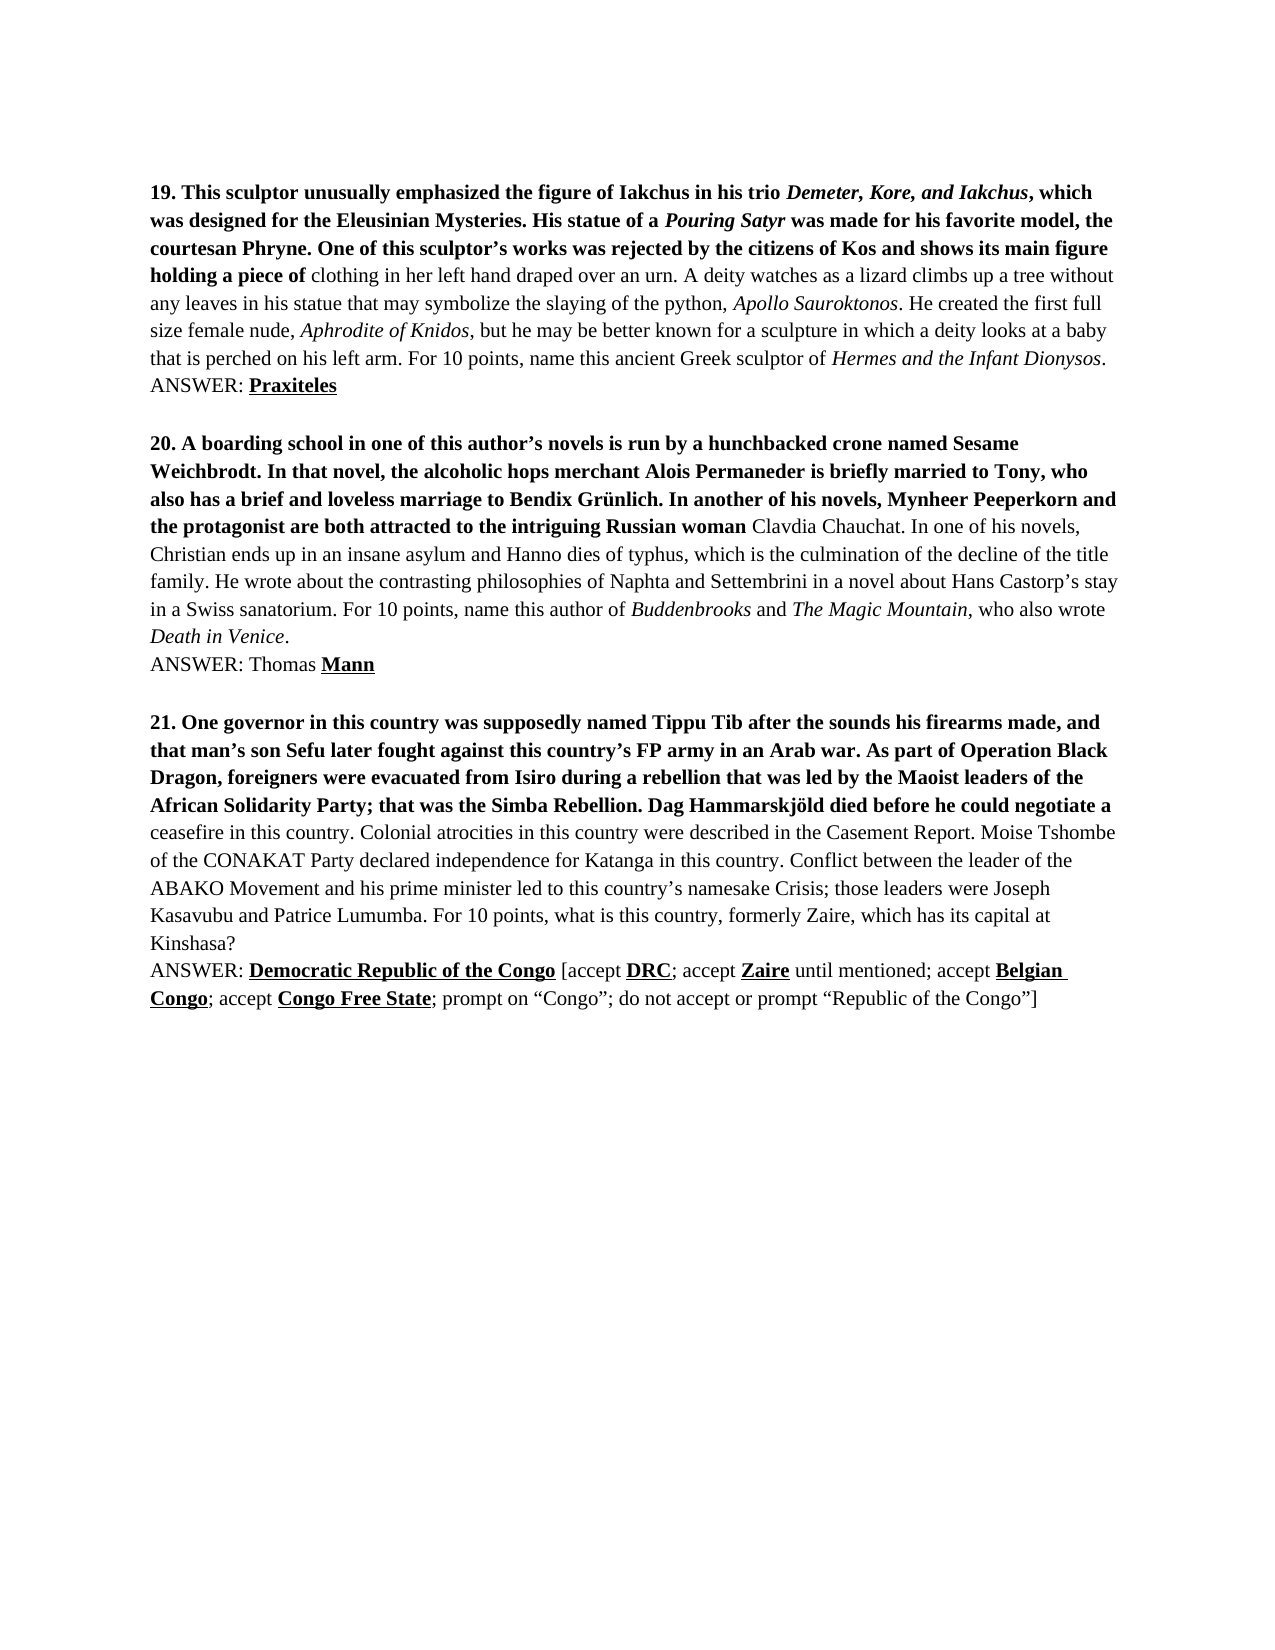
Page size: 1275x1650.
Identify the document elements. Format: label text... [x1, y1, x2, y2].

text ANSWER: Praxiteles [150, 373, 1125, 397]
text ANSWER: Thomas Mann [150, 652, 1125, 676]
text 20. A boarding school in one of this author’s novels is run by a hunchbacked crone named Sesame Weichbrodt. In that novel, the alcoholic hops merchant Alois Permaneder is briefly married to Tony, who also has a brief and loveless marriage to Bendix Grünlich. In another of his novels, Mynheer Peeperkorn and the protagonist are both attracted to the intriguing Russian woman Clavdia Chauchat. In one of his novels, Christian ends up in an insane asylum and Hanno dies of typhus, which is the culmination of the decline of the title family. He wrote about the contrasting philosophies of Naphta and Settembrini in a novel about Hans Castorp’s stay in a Swiss sanatorium. For 10 points, name this author of Buddenbrooks and The Magic Mountain, who also wrote Death in Venice. [150, 431, 1125, 648]
text 19. This sculptor unusually emphasized the figure of Iakchus in his trio Demeter, Kore, and Iakchus, which was designed for the Eleusinian Mysteries. His statue of a Pouring Satyr was made for his favorite model, the courtesan Phryne. One of this sculptor’s works was rejected by the citizens of Kos and shows its main figure holding a piece of clothing in her left hand draped over an urn. A deity watches as a lizard climbs up a tree without any leaves in his statue that may symbolize the slaying of the python, Apollo Sauroktonos. He created the first full size female nude, Aphrodite of Knidos, but he may be better known for a sculpture in which a deity looks at a baby that is perched on his left arm. For 10 points, name this ancient Greek sculptor of Hermes and the Infant Dionysos. [150, 180, 1125, 370]
text ANSWER: Democratic Republic of the Congo [accept DRC; accept Zaire until mentioned; accept Belgian Congo; accept Congo Free State; prompt on “Congo”; do not accept or prompt “Republic of the Congo”] [150, 958, 1125, 1010]
text 21. One governor in this country was supposedly named Tippu Tib after the sounds his firearms made, and that man’s son Sefu later fought against this country’s FP army in an Arab war. As part of Operation Black Dragon, foreigners were evacuated from Isiro during a rebellion that was led by the Maoist leaders of the African Solidarity Party; that was the Simba Rebellion. Dag Hammarskjöld died before he could negotiate a ceasefire in this country. Colonial atrocities in this country were described in the Casement Report. Moise Tshombe of the CONAKAT Party declared independence for Katanga in this country. Conflict between the leader of the ABAKO Movement and his prime minister led to this country’s namesake Crisis; those leaders were Joseph Kasavubu and Patrice Lumumba. For 10 points, what is this country, formerly Zaire, which has its capital at Kinshasa? [150, 710, 1125, 955]
